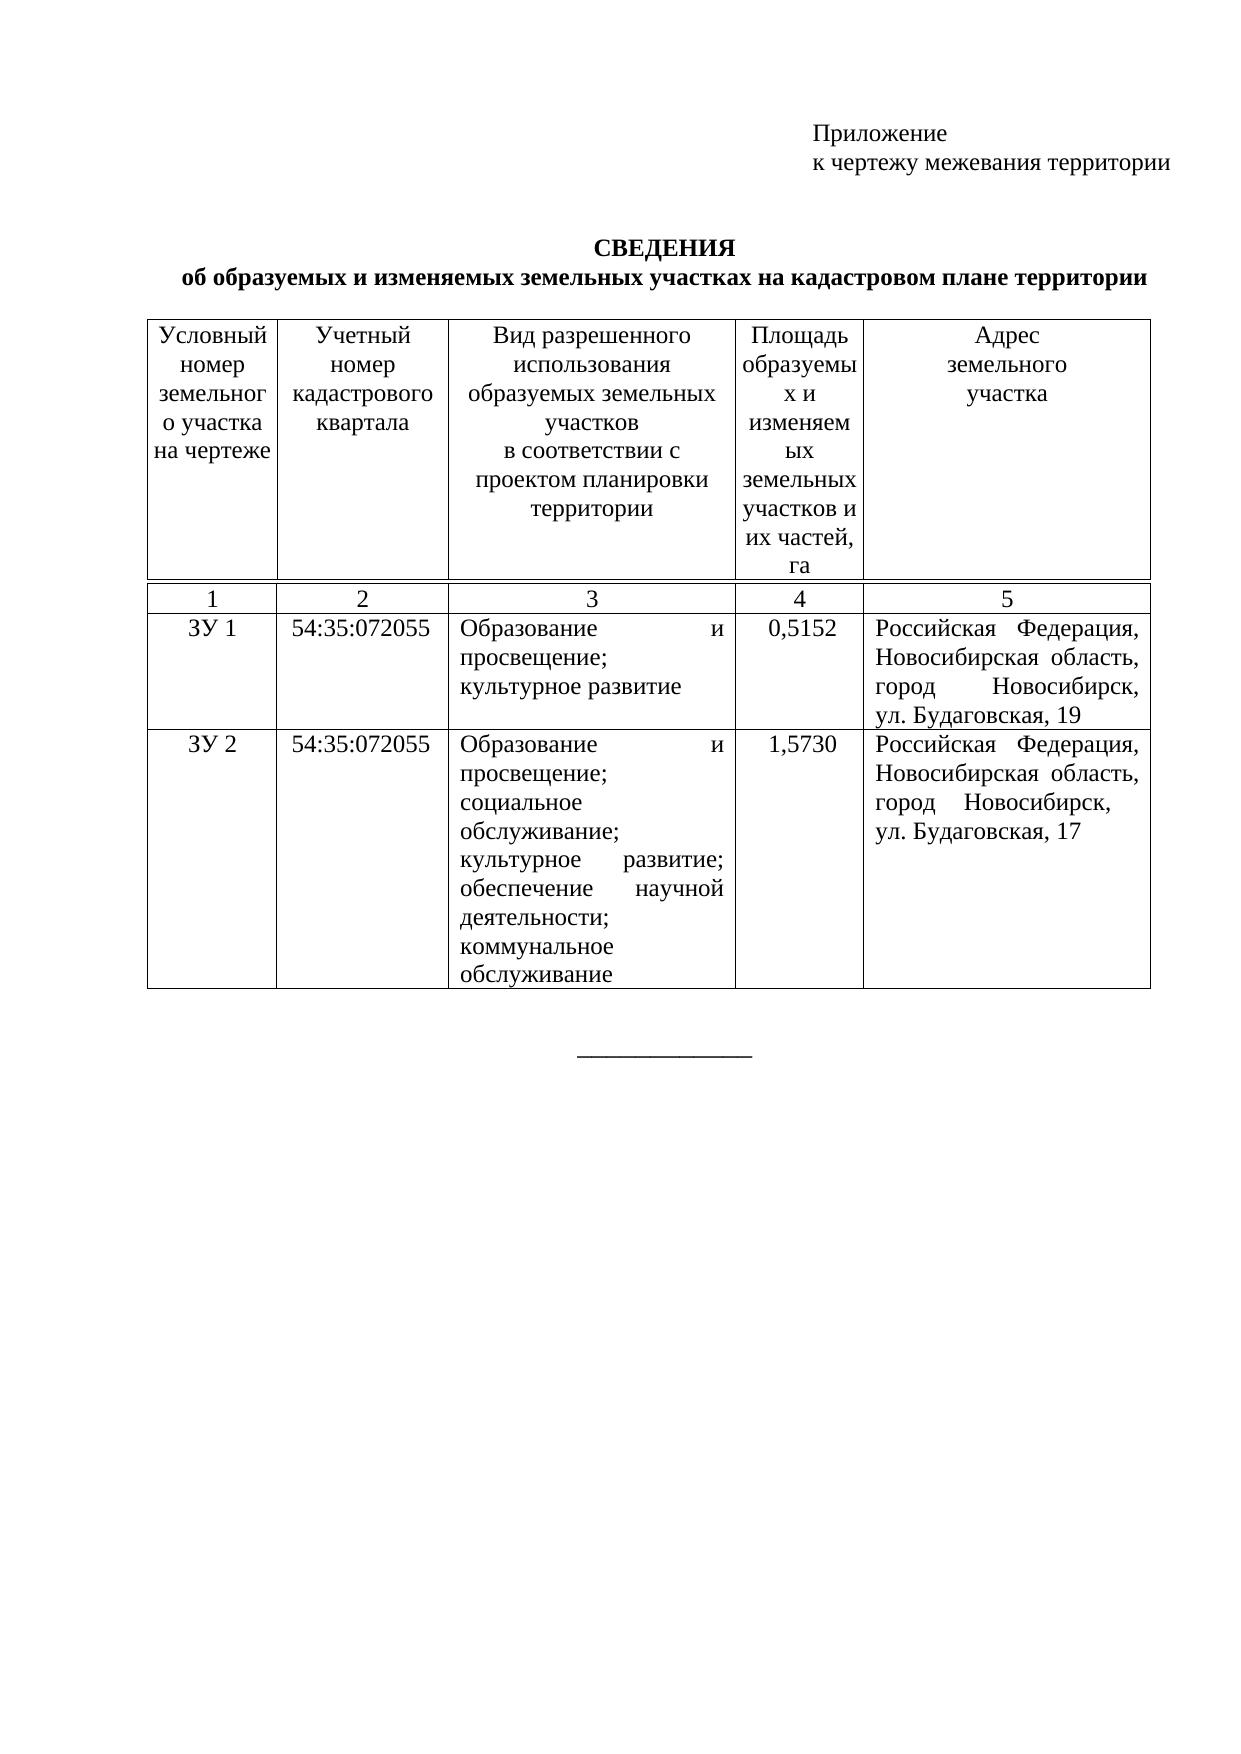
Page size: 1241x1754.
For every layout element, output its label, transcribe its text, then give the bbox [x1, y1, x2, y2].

table_cell ЗУ 1 [148, 614, 276, 728]
table_cell 54:35:072055 [277, 730, 448, 988]
table_cell Образование и просвещение; социальное обслуживание; культурное развитие; обеспечение научной деятельности; коммунальное обслуживание [449, 730, 735, 988]
table_header Вид разрешенного использования образуемых земельных участков в соответствии с проектом планировки территории [449, 320, 735, 579]
table_header 2 [277, 584, 448, 612]
text Приложение [738, 118, 1181, 147]
table_header Адрес земельного участка [864, 320, 1150, 579]
table_cell Российская Федерация, Новосибирская область, город Новосибирск, ул. Будаговская, 17 [864, 730, 1150, 988]
table_header Условный номер земельного участка на чертеже [148, 320, 277, 579]
table_header 3 [449, 584, 735, 612]
table_header Площадь образуемых и изменяемых земельных участков и их частей, га [736, 320, 863, 579]
text об образуемых и изменяемых земельных участках на кадастровом плане территории [148, 262, 1181, 291]
table_header 5 [864, 584, 1150, 612]
table_cell 1,5730 [736, 730, 863, 988]
table_cell Образование и просвещение; культурное развитие [449, 614, 735, 728]
text СВЕДЕНИЯ [148, 233, 1181, 262]
table_cell 0,5152 [736, 614, 863, 728]
text к чертежу межевания территории [738, 147, 1181, 176]
text ____________ [148, 1027, 1181, 1060]
table_cell 54:35:072055 [277, 614, 448, 728]
table_cell Российская Федерация, Новосибирская область, город Новосибирск, ул. Будаговская, 19 [864, 614, 1150, 728]
table_header 1 [148, 584, 276, 612]
table_header 4 [736, 584, 863, 612]
table_cell ЗУ 2 [148, 730, 276, 988]
table_header Учетный номер кадастрового квартала [278, 320, 448, 579]
